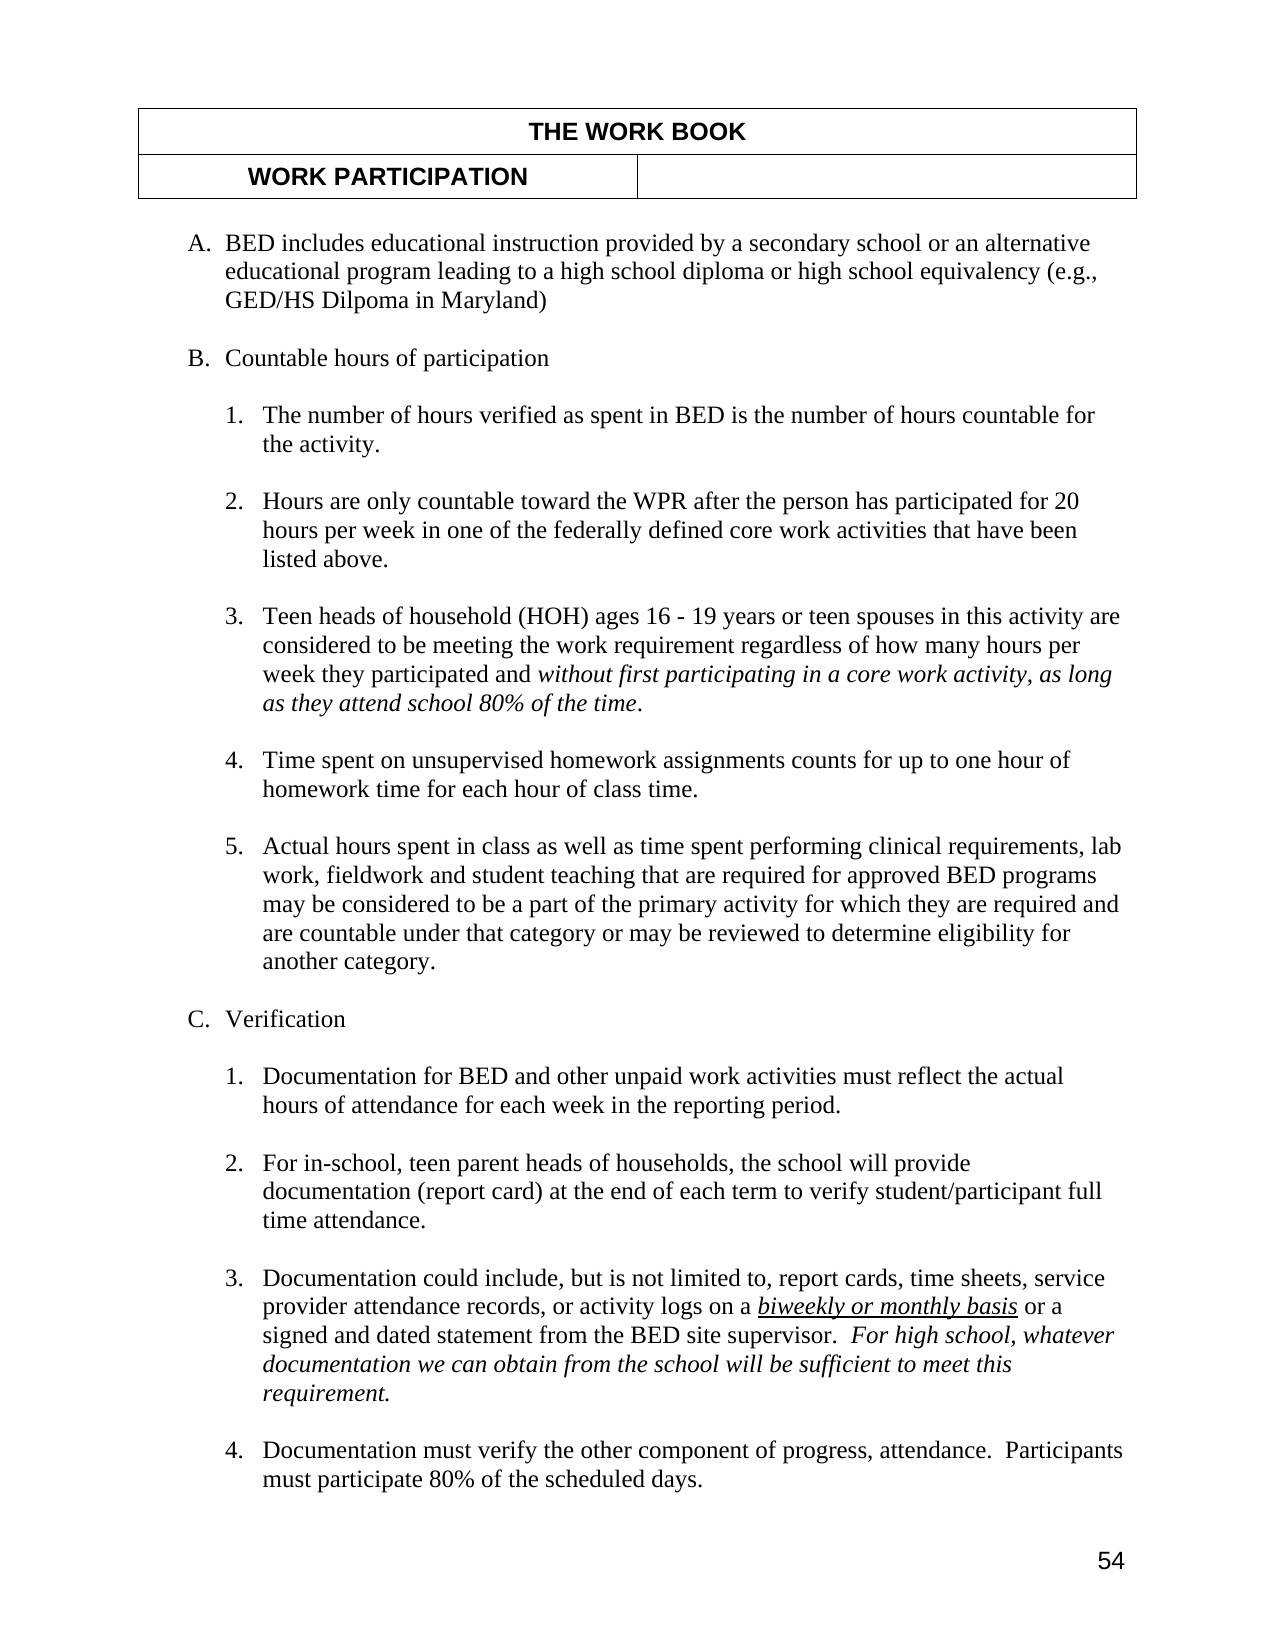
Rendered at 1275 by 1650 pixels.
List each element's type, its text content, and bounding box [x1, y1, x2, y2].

list Countable hours of participation [187, 343, 1125, 371]
list The number of hours verified as spent in BED is the number of hours countable for the activity. [225, 400, 1125, 458]
list Verification [187, 1004, 1125, 1033]
list Documentation could include, but is not limited to, report cards, time sheets, service provider attendance records, or activity logs on a biweekly or monthly basis or a signed and dated statement from the BED site supervisor. For high school, whatever documentation we can obtain from the school will be sufficient to meet this requirement. [225, 1263, 1125, 1406]
list Actual hours spent in class as well as time spent performing clinical requirements, lab work, fieldwork and student teaching that are required for approved BED programs may be considered to be a part of the primary activity for which they are required and are countable under that category or may be reviewed to determine eligibility for another category. [225, 831, 1125, 975]
list For in-school, teen parent heads of households, the school will provide documentation (report card) at the end of each term to verify student/participant full time attendance. [225, 1148, 1125, 1234]
list Hours are only countable toward the WPR after the person has participated for 20 hours per week in one of the federally defined core work activities that have been listed above. [225, 486, 1125, 573]
list Teen heads of household (HOH) ages 16 - 19 years or teen spouses in this activity are considered to be meeting the work requirement regardless of how many hours per week they participated and without first participating in a core work activity, as long as they attend school 80% of the time. [225, 601, 1125, 716]
list BED includes educational instruction provided by a secondary school or an alternative educational program leading to a high school diploma or high school equivalency (e.g., GED/HS Dilpoma in Maryland) [187, 228, 1125, 314]
list Documentation for BED and other unpaid work activities must reflect the actual hours of attendance for each week in the reporting period. [225, 1061, 1125, 1119]
list Documentation must verify the other component of progress, attendance. Participants must participate 80% of the scheduled days. [225, 1435, 1125, 1493]
list Time spent on unsupervised homework assignments counts for up to one hour of homework time for each hour of class time. [225, 745, 1125, 803]
